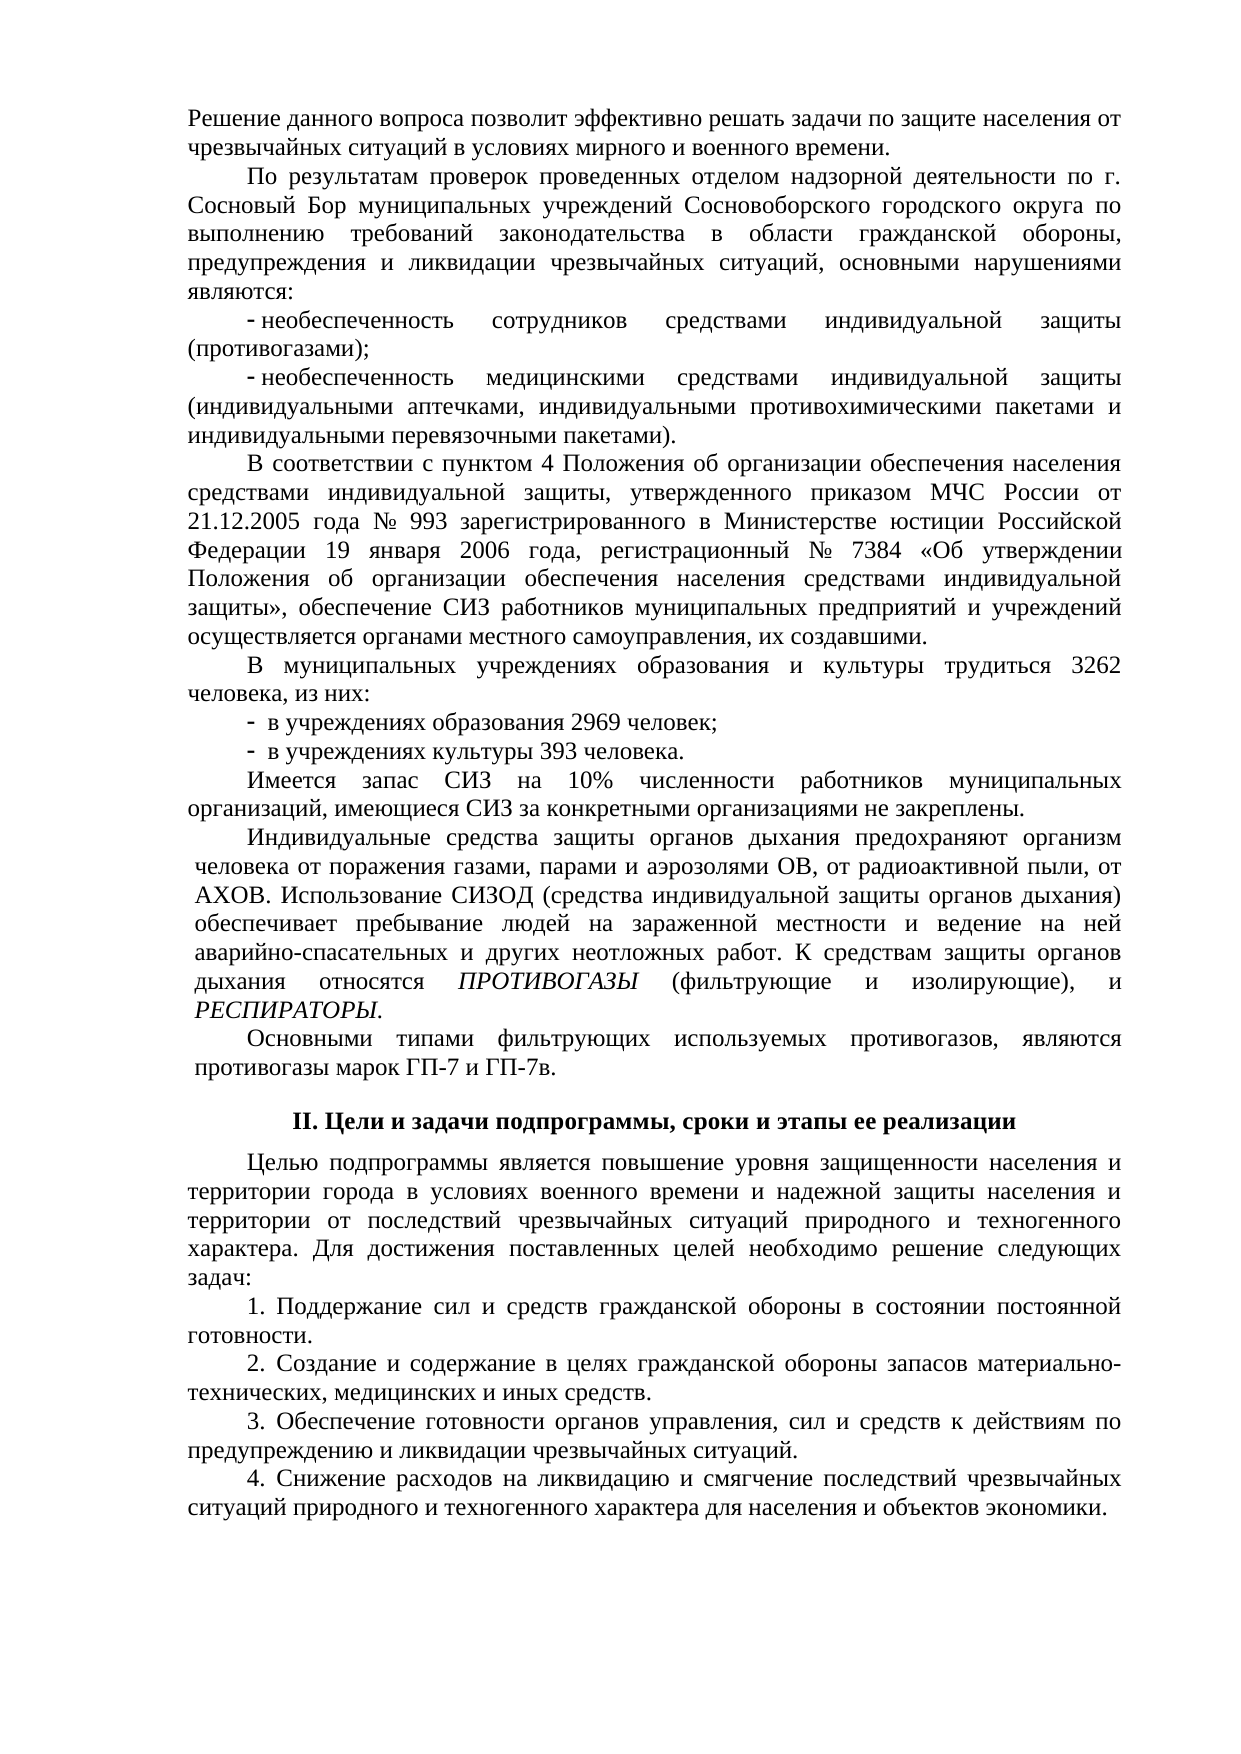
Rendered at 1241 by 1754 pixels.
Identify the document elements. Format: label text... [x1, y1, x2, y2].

list в учреждениях образования 2969 человек; [187, 707, 1122, 736]
list необеспеченность медицинскими средствами индивидуальной защиты (индивидуальными аптечками, индивидуальными противохимическими пакетами и индивидуальными перевязочными пакетами). [187, 362, 1122, 448]
text В соответствии с пунктом 4 Положения об организации обеспечения населения средствами индивидуальной защиты, утвержденного приказом МЧС России от 21.12.2005 года № 993 зарегистрированного в Министерстве юстиции Российской Федерации 19 января 2006 года, регистрационный № 7384 «Об утверждении Положения об организации обеспечения населения средствами индивидуальной защиты», обеспечение СИЗ работников муниципальных предприятий и учреждений осуществляется органами местного самоуправления, их создавшими. [187, 448, 1122, 650]
text Основными типами фильтрующих используемых противогазов, являются противогазы марок ГП-7 и ГП-7в. [194, 1023, 1122, 1081]
list Снижение расходов на ликвидацию и смягчение последствий чрезвычайных ситуаций природного и техногенного характера для населения и объектов экономики. [187, 1463, 1122, 1521]
list Поддержание сил и средств гражданской обороны в состоянии постоянной готовности. [187, 1291, 1122, 1348]
text Индивидуальные средства защиты органов дыхания предохраняют организм человека от поражения газами, парами и аэрозолями ОВ, от радиоактивной пыли, от АХОВ. Использование СИЗОД (средства индивидуальной защиты органов дыхания) обеспечивает пребывание людей на зараженной местности и ведение на ней аварийно-спасательных и других неотложных работ. К средствам защиты органов дыхания относятся ПРОТИВОГАЗЫ (фильтрующие и изолирующие), и РЕСПИРАТОРЫ. [194, 822, 1122, 1023]
text В муниципальных учреждениях образования и культуры трудиться 3262 человека, из них: [187, 650, 1122, 707]
list Создание и содержание в целях гражданской обороны запасов материально-технических, медицинских и иных средств. [187, 1348, 1122, 1406]
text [187, 103, 1122, 161]
text По результатам проверок проведенных отделом надзорной деятельности по г. Сосновый Бор муниципальных учреждений Сосновоборского городского округа по выполнению требований законодательства в области гражданской обороны, предупреждения и ликвидации чрезвычайных ситуаций, основными нарушениями являются: [187, 161, 1122, 305]
text II. Цели и задачи подпрограммы, сроки и этапы ее реализации [187, 1106, 1122, 1135]
text Целью подпрограммы является повышение уровня защищенности населения и территории города в условиях военного времени и надежной защиты населения и территории от последствий чрезвычайных ситуаций природного и техногенного характера. Для достижения поставленных целей необходимо решение следующих задач: [187, 1147, 1122, 1291]
list в учреждениях культуры 393 человека. [187, 736, 1122, 765]
text Имеется запас СИЗ на 10% численности работников муниципальных организаций, имеющиеся СИЗ за конкретными организациями не закреплены. [187, 765, 1122, 822]
list необеспеченность сотрудников средствами индивидуальной защиты (противогазами); [187, 305, 1122, 362]
list Обеспечение готовности органов управления, сил и средств к действиям по предупреждению и ликвидации чрезвычайных ситуаций. [187, 1406, 1122, 1463]
